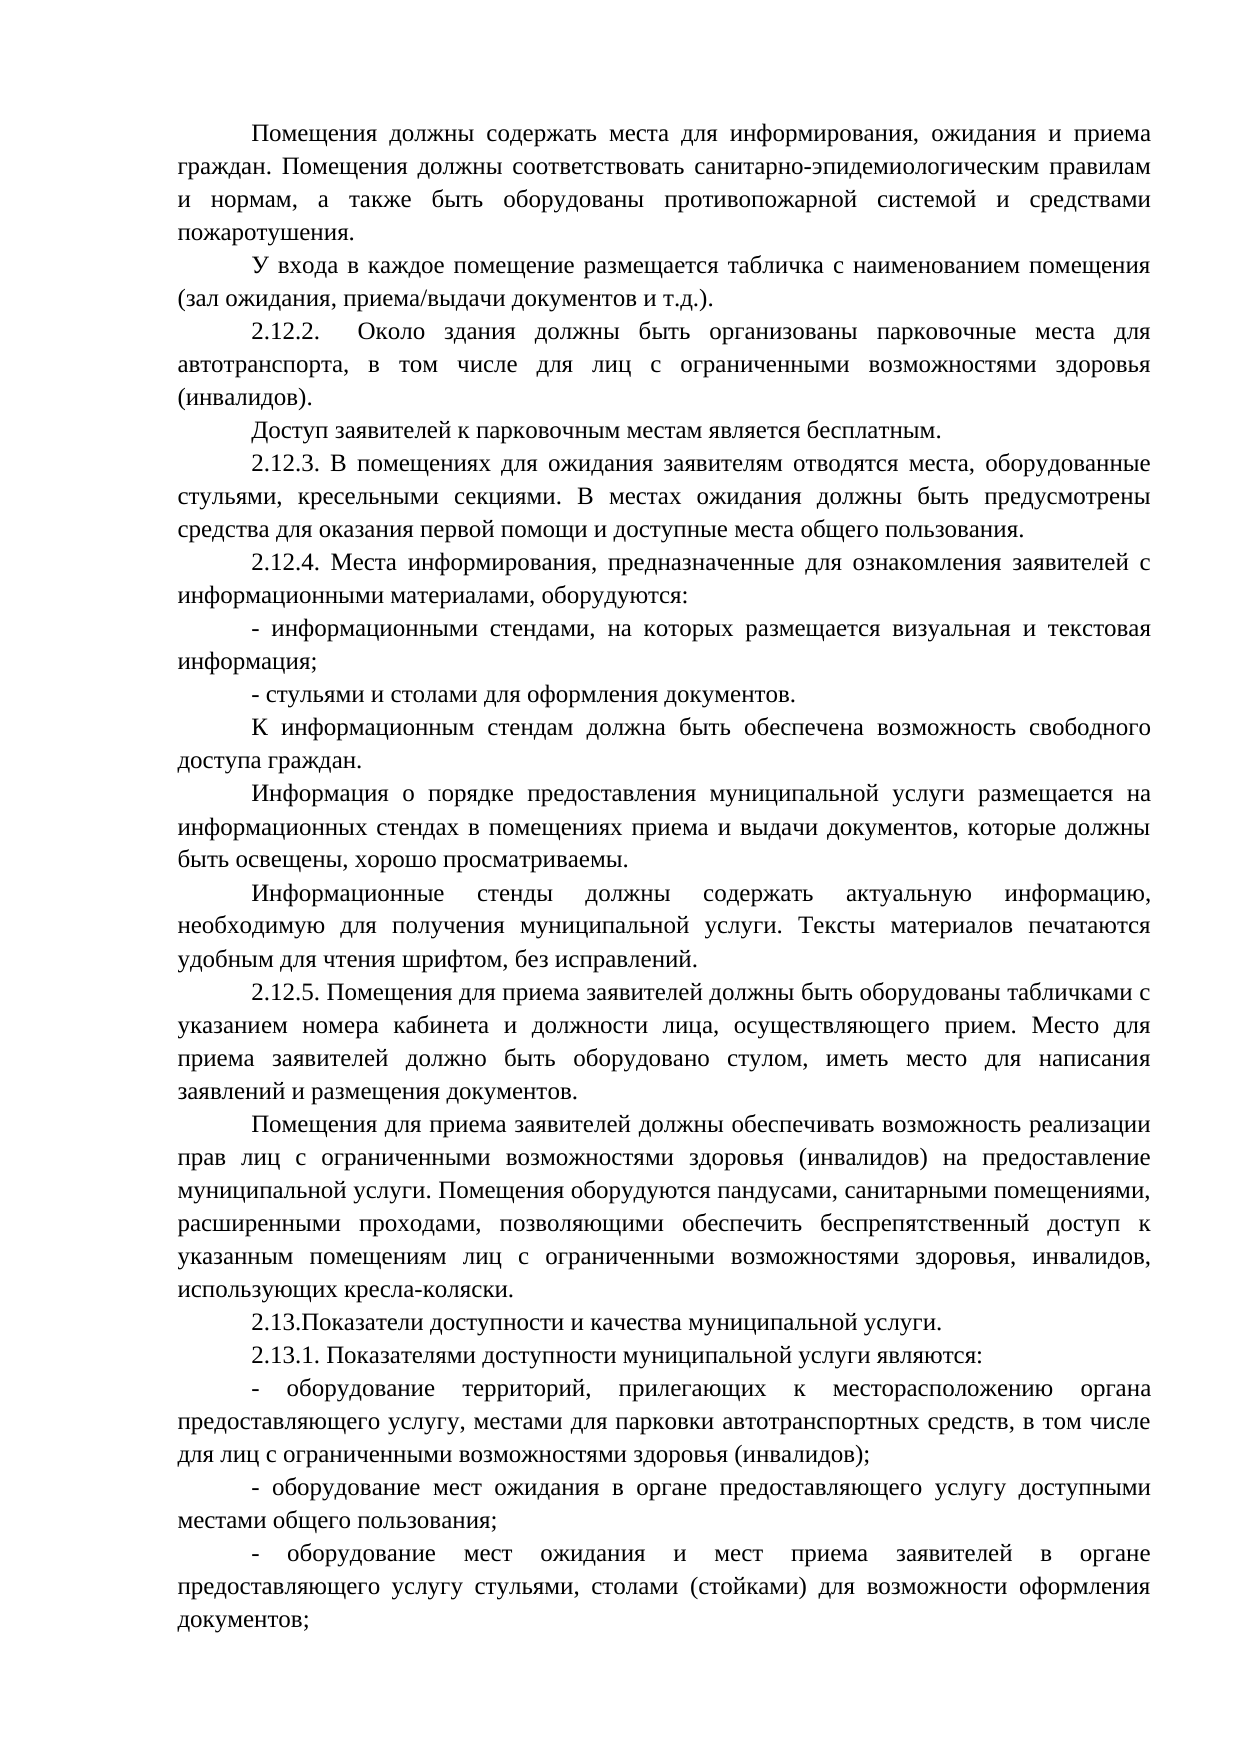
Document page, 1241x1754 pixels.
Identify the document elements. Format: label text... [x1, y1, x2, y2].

text Помещения должны содержать места для информирования, ожидания и приема граждан. Помещения должны соответствовать санитарно-эпидемиологическим правилам и нормам, а также быть оборудованы противопожарной системой и средствами пожаротушения. [177, 118, 1152, 246]
text - стульями и столами для оформления документов. [177, 679, 1152, 708]
text Помещения для приема заявителей должны обеспечивать возможность реализации прав лиц с ограниченными возможностями здоровья (инвалидов) на предоставление муниципальной услуги. Помещения оборудуются пандусами, санитарными помещениями, расширенными проходами, позволяющими обеспечить беспрепятственный доступ к указанным помещениям лиц с ограниченными возможностями здоровья, инвалидов, использующих кресла-коляски. [177, 1109, 1152, 1303]
text 2.12.3. В помещениях для ожидания заявителям отводятся места, оборудованные стульями, кресельными секциями. В местах ожидания должны быть предусмотрены средства для оказания первой помощи и доступные места общего пользования. [177, 448, 1152, 543]
text 2.13.Показатели доступности и качества муниципальной услуги. [177, 1307, 1152, 1336]
text 2.12.4. Места информирования, предназначенные для ознакомления заявителей с информационными материалами, оборудуются: [177, 547, 1152, 609]
text У входа в каждое помещение размещается табличка с наименованием помещения (зал ожидания, приема/выдачи документов и т.д.). [177, 250, 1152, 312]
text Информационные стенды должны содержать актуальную информацию, необходимую для получения муниципальной услуги. Тексты материалов печатаются удобным для чтения шрифтом, без исправлений. [177, 878, 1152, 972]
text - оборудование территорий, прилегающих к месторасположению органа предоставляющего услугу, местами для парковки автотранспортных средств, в том числе для лиц с ограниченными возможностями здоровья (инвалидов); [177, 1373, 1152, 1468]
text К информационным стендам должна быть обеспечена возможность свободного доступа граждан. [177, 712, 1152, 774]
text 2.13.1. Показателями доступности муниципальной услуги являются: [177, 1340, 1152, 1369]
text Информация о порядке предоставления муниципальной услуги размещается на информационных стендах в помещениях приема и выдачи документов, которые должны быть освещены, хорошо просматриваемы. [177, 778, 1152, 873]
text - оборудование мест ожидания и мест приема заявителей в органе предоставляющего услугу стульями, столами (стойками) для возможности оформления документов; [177, 1538, 1152, 1633]
text 2.12.5. Помещения для приема заявителей должны быть оборудованы табличками с указанием номера кабинета и должности лица, осуществляющего прием. Место для приема заявителей должно быть оборудовано стулом, иметь место для написания заявлений и размещения документов. [177, 977, 1152, 1104]
text 2.12.2. Около здания должны быть организованы парковочные места для автотранспорта, в том числе для лиц с ограниченными возможностями здоровья (инвалидов). [177, 316, 1152, 411]
text - информационными стендами, на которых размещается визуальная и текстовая информация; [177, 613, 1152, 675]
text Доступ заявителей к парковочным местам является бесплатным. [177, 415, 1152, 444]
text - оборудование мест ожидания в органе предоставляющего услугу доступными местами общего пользования; [177, 1472, 1152, 1534]
